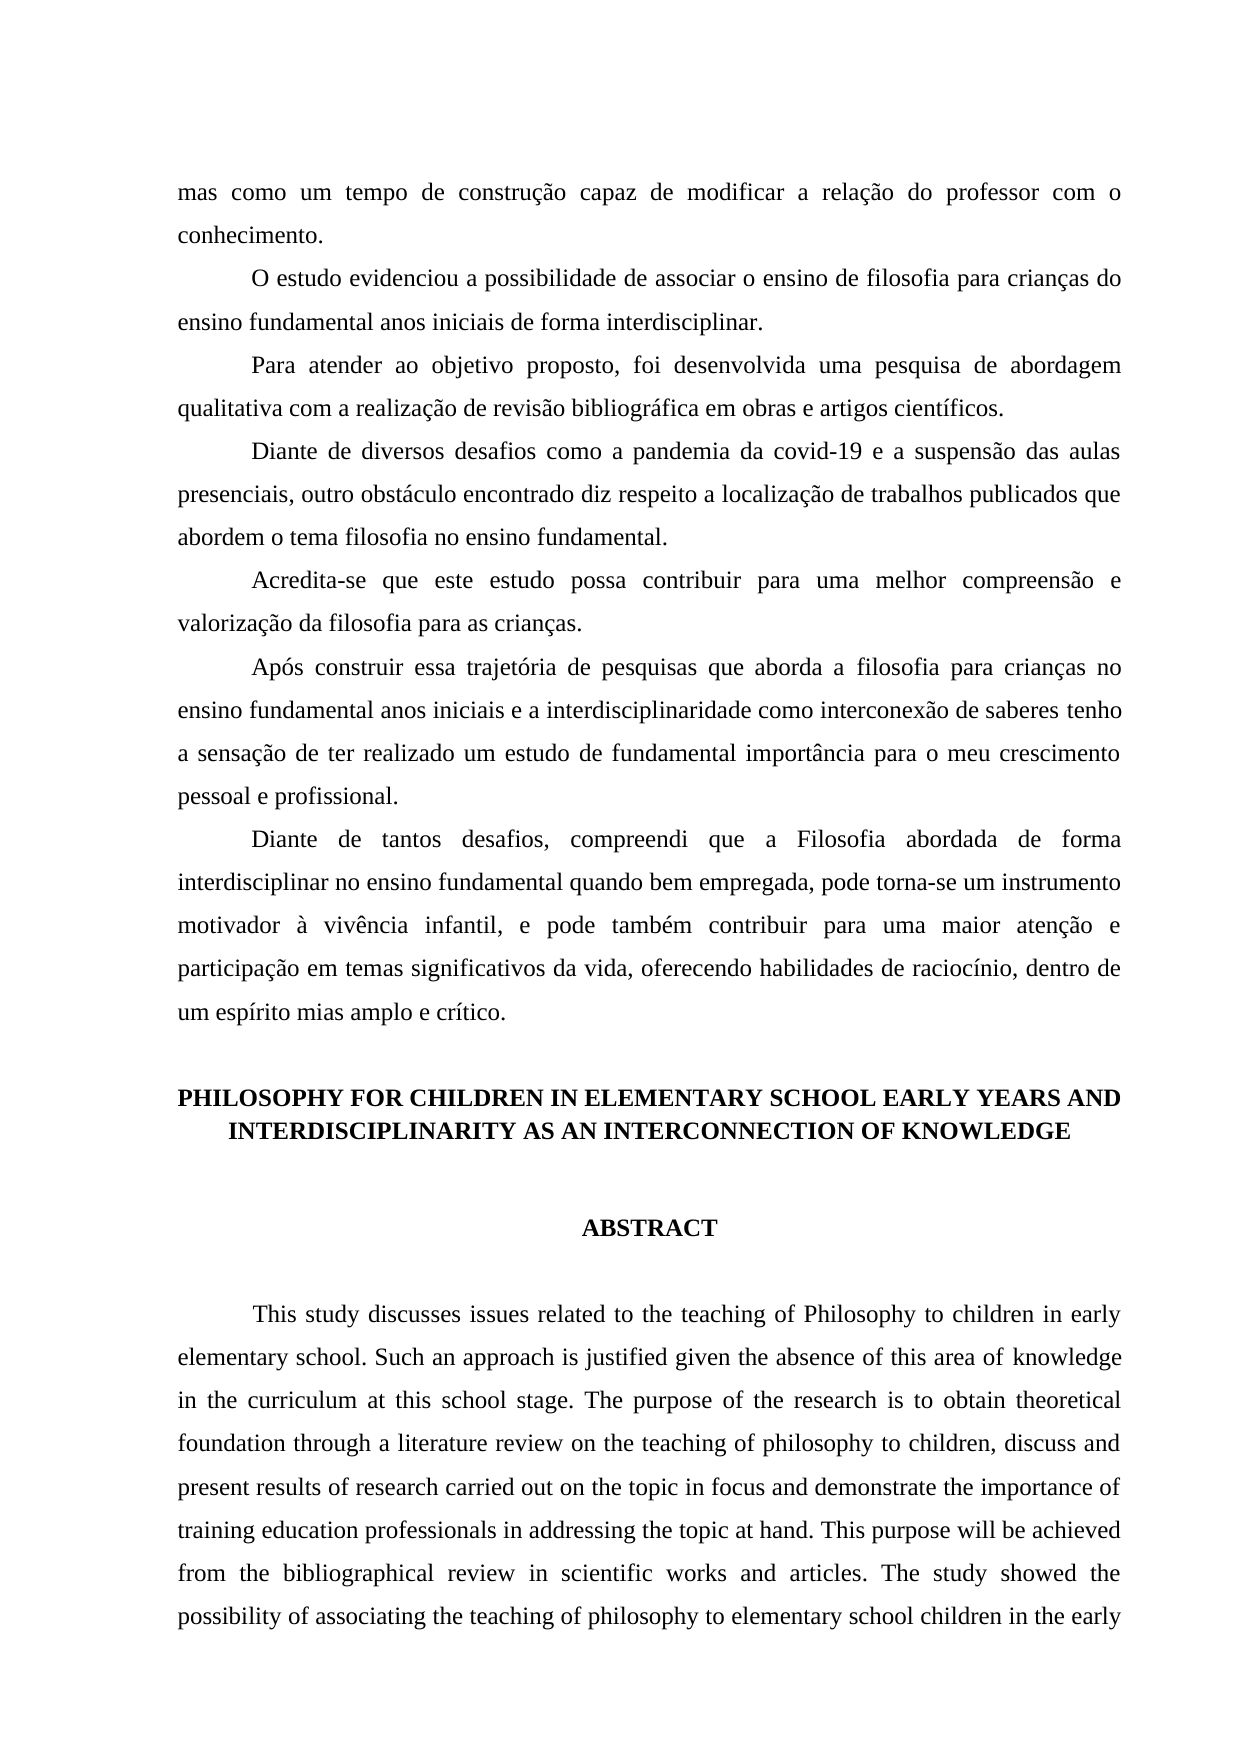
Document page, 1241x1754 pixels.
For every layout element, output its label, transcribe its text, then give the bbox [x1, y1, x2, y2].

text PHILOSOPHY FOR CHILDREN IN ELEMENTARY SCHOOL EARLY YEARS AND INTERDISCIPLINARITY AS AN INTERCONNECTION OF KNOWLEDGE [177, 1083, 1122, 1144]
text Acredita-se que este estudo possa contribuir para uma melhor compreensão e valorização da filosofia para as crianças. [177, 565, 1122, 637]
text Para atender ao objetivo proposto, foi desenvolvida uma pesquisa de abordagem qualitativa com a realização de revisão bibliográfica em obras e artigos científicos. [177, 350, 1122, 422]
text ABSTRACT [177, 1213, 1122, 1242]
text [177, 1299, 1122, 1630]
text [177, 177, 1122, 249]
text Diante de tantos desafios, compreendi que a Filosofia abordada de forma interdisciplinar no ensino fundamental quando bem empregada, pode torna-se um instrumento motivador à vivência infantil, e pode também contribuir para uma maior atenção e participação em temas significativos da vida, oferecendo habilidades de raciocínio, dentro de um espírito mias amplo e crítico. [177, 824, 1122, 1025]
text O estudo evidenciou a possibilidade de associar o ensino de filosofia para crianças do ensino fundamental anos iniciais de forma interdisciplinar. [177, 263, 1122, 335]
text Após construir essa trajetória de pesquisas que aborda a filosofia para crianças no ensino fundamental anos iniciais e a interdisciplinaridade como interconexão de saberes tenho a sensação de ter realizado um estudo de fundamental importância para o meu crescimento pessoal e profissional. [177, 652, 1122, 810]
text Diante de diversos desafios como a pandemia da covid-19 e a suspensão das aulas presenciais, outro obstáculo encontrado diz respeito a localização de trabalhos publicados que abordem o tema filosofia no ensino fundamental. [177, 436, 1122, 551]
